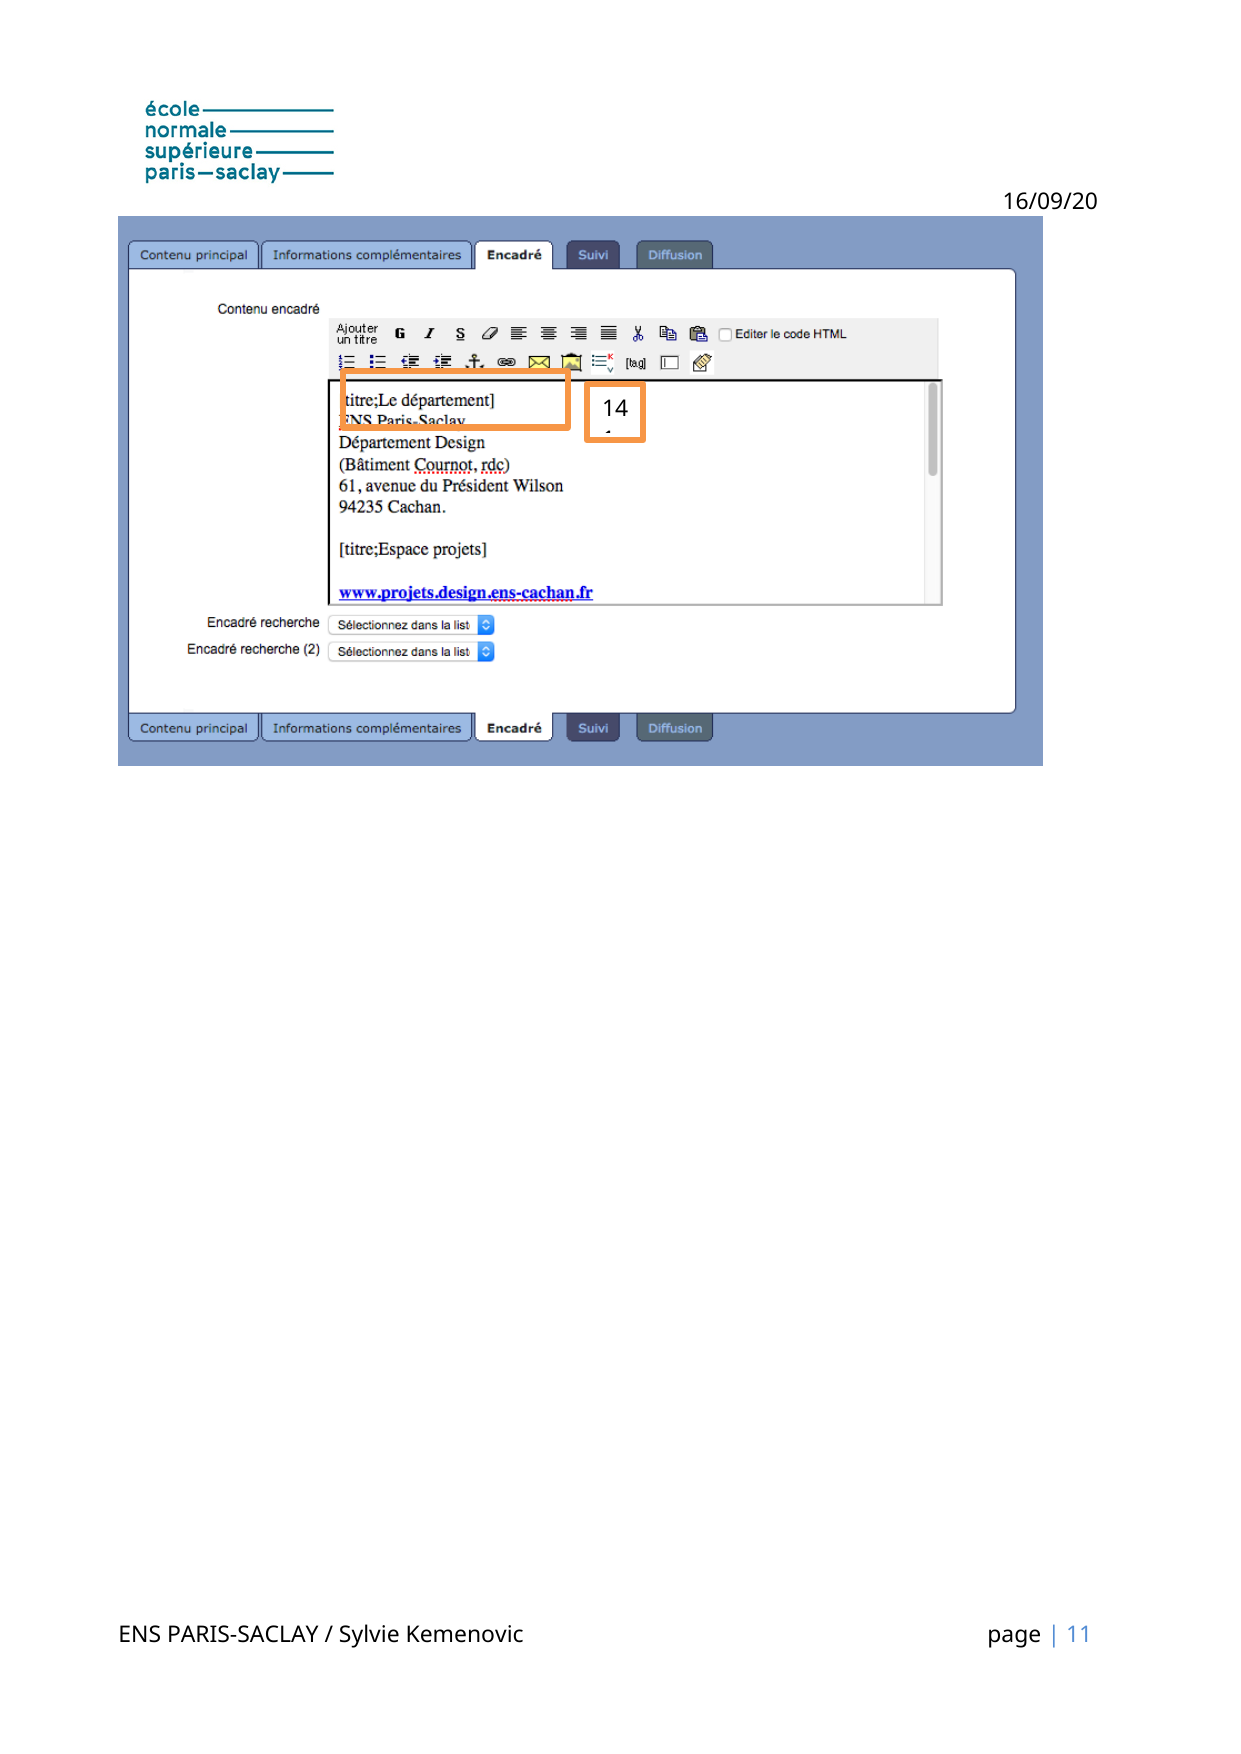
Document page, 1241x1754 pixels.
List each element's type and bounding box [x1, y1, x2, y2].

picture [118, 73, 360, 210]
picture [118, 216, 1043, 766]
